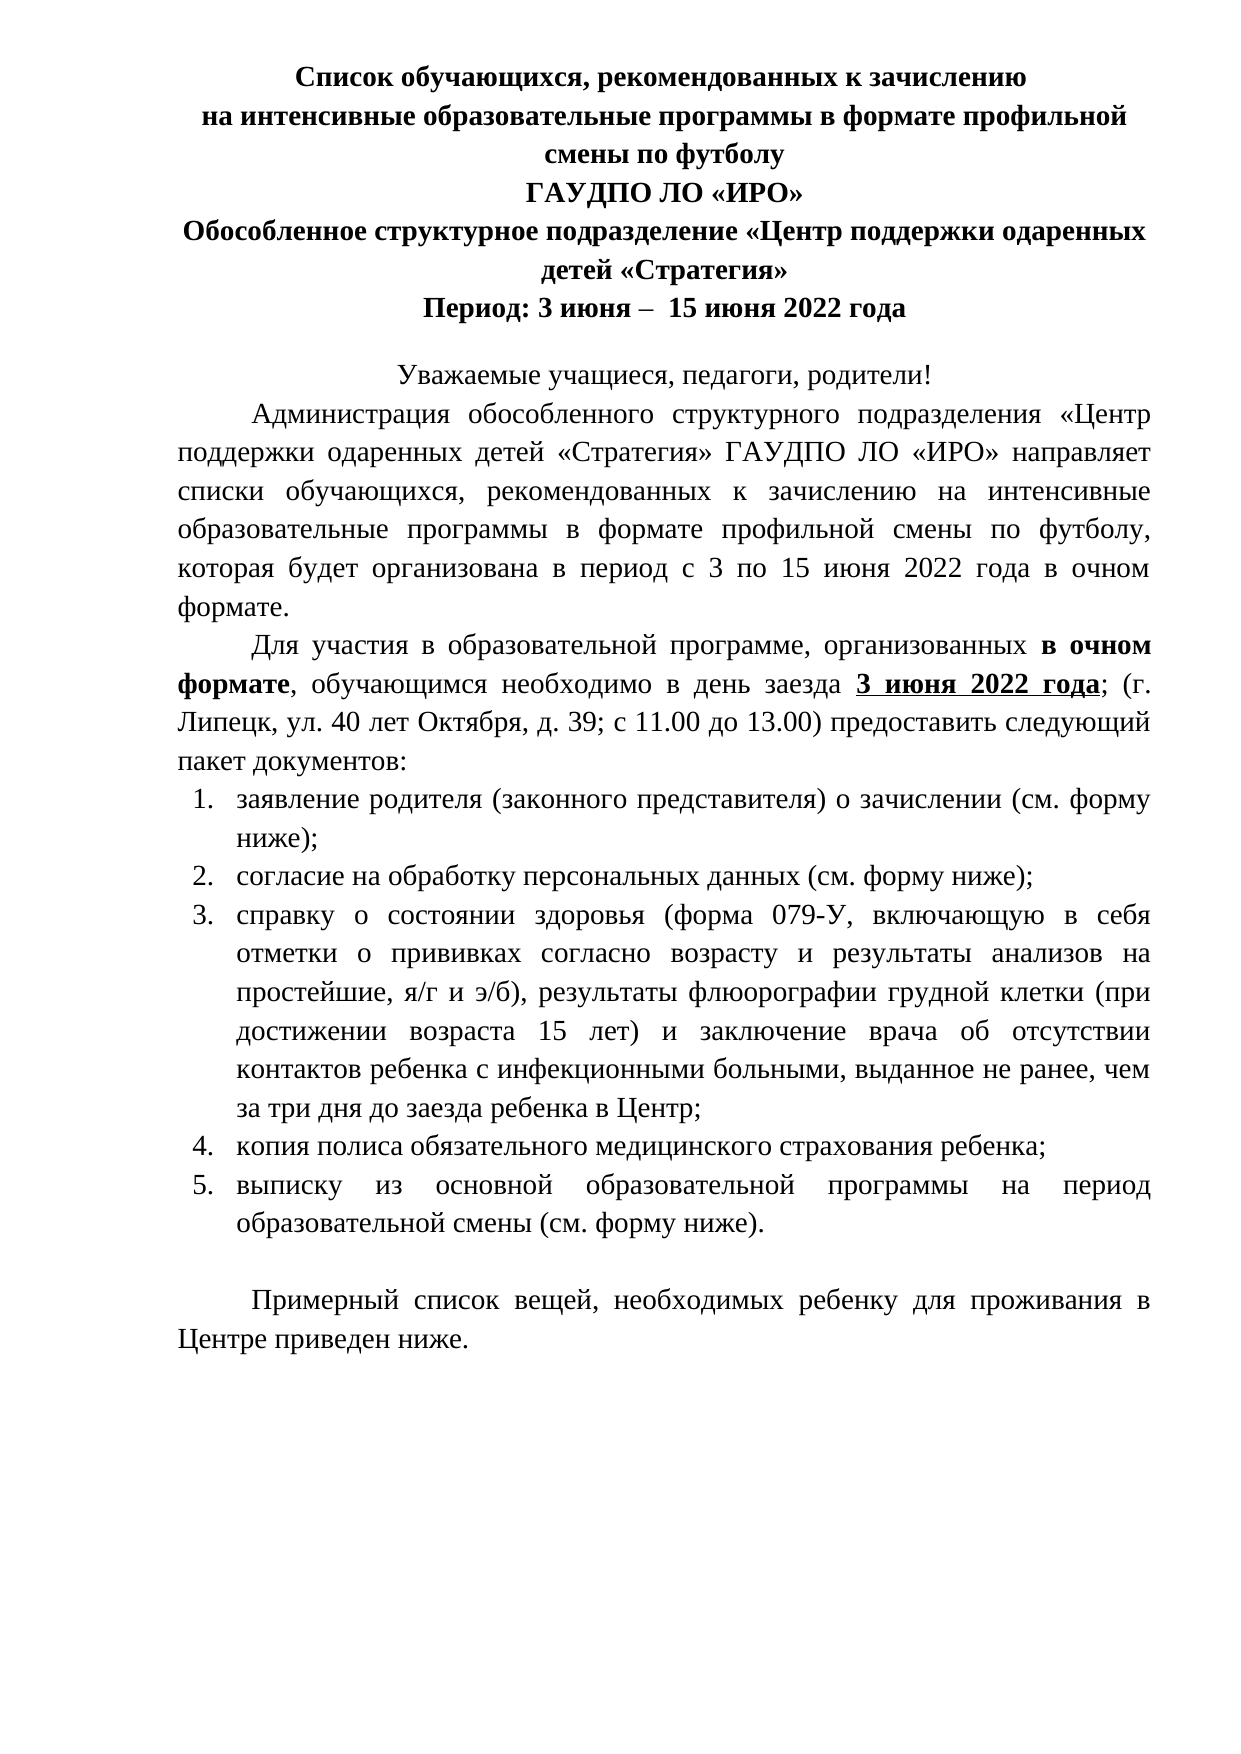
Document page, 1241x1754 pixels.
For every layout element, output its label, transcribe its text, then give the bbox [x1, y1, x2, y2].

text Для участия в образовательной программе, организованных в очном формате, обучающимся необходимо в день заезда 3 июня 2022 года; (г. Липецк, ул. 40 лет Октября, д. 39; с 11.00 до 13.00) предоставить следующий пакет документов: [177, 627, 1152, 776]
list выписку из основной образовательной программы на период образовательной смены (см. форму ниже). [192, 1167, 1152, 1239]
list копия полиса обязательного медицинского страхования ребенка; [192, 1128, 1152, 1162]
text Администрация обособленного структурного подразделения «Центр поддержки одаренных детей «Стратегия» ГАУДПО ЛО «ИРО» направляет списки обучающихся, рекомендованных к зачислению на интенсивные образовательные программы в формате профильной смены по футболу, которая будет организована в период с 3 по 15 июня 2022 года в очном формате. [177, 396, 1152, 622]
list справку о состоянии здоровья (форма 079-У, включающую в себя отметки о прививках согласно возрасту и результаты анализов на простейшие, я/г и э/б), результаты флюорографии грудной клетки (при достижении возраста 15 лет) и заключение врача об отсутствии контактов ребенка с инфекционными больными, выданное не ранее, чем за три дня до заезда ребенка в Центр; [192, 897, 1152, 1123]
text Список обучающихся, рекомендованных к зачислению на интенсивные образовательные программы в формате профильной смены по футболу [177, 59, 1152, 170]
text Уважаемые учащиеся, педагоги, родители! [177, 357, 1152, 391]
list согласие на обработку персональных данных (см. форму ниже); [192, 858, 1152, 892]
list заявление родителя (законного представителя) о зачислении (см. форму ниже); [192, 781, 1152, 853]
text Примерный список вещей, необходимых ребенку для проживания в Центре приведен ниже. [177, 1282, 1152, 1354]
text Период: 3 июня – 15 июня 2022 года [177, 290, 1152, 324]
text ГАУДПО ЛО «ИРО» Обособленное структурное подразделение «Центр поддержки одаренных детей «Стратегия» [177, 175, 1152, 285]
